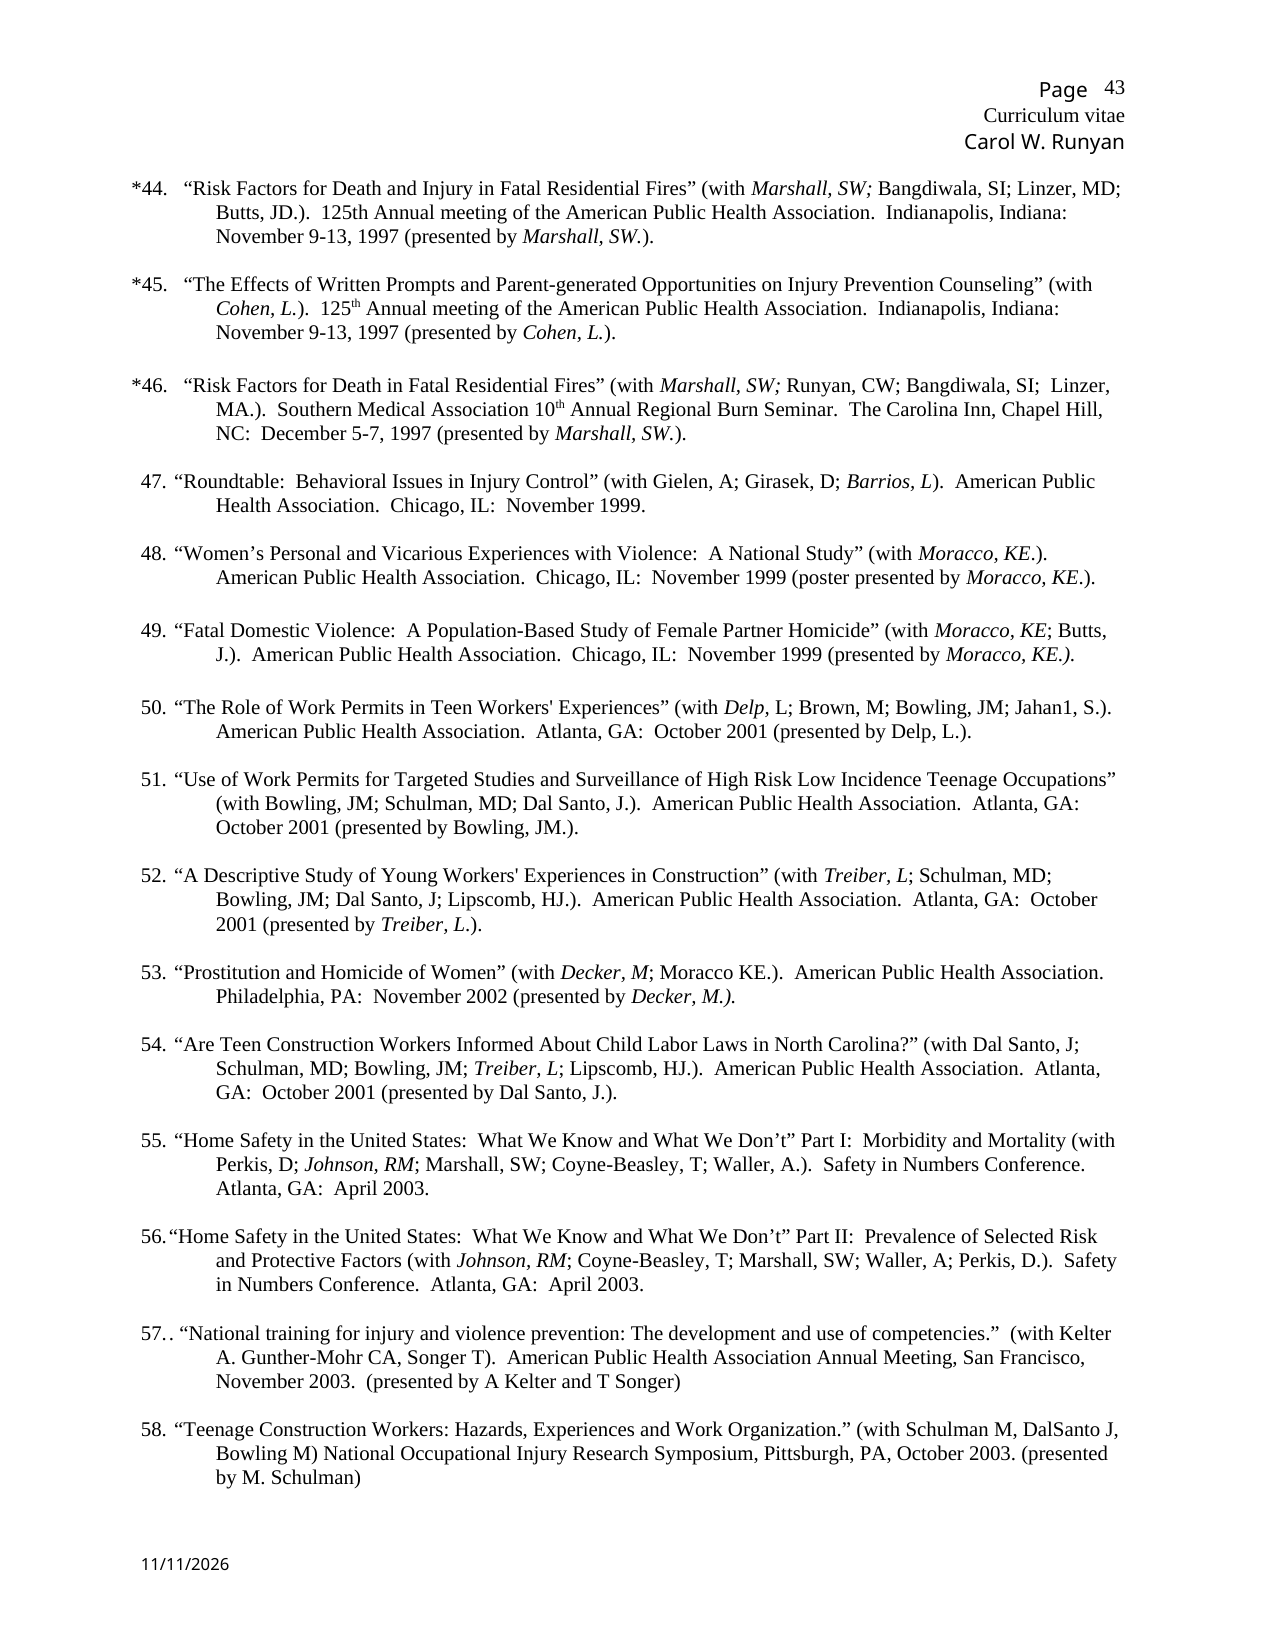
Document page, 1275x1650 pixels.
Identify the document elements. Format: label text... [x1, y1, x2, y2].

list “Women’s Personal and Vicarious Experiences with Violence: A National Study” (with Moracco, KE.). American Public Health Association. Chicago, IL: November 1999 (poster presented by Moracco, KE.). [141, 541, 1125, 618]
list “Use of Work Permits for Targeted Studies and Surveillance of High Risk Low Incidence Teenage Occupations” (with Bowling, JM; Schulman, MD; Dal Santo, J.). American Public Health Association. Atlanta, GA: October 2001 (presented by Bowling, JM.). [141, 767, 1125, 839]
list “Are Teen Construction Workers Informed About Child Labor Laws in North Carolina?” (with Dal Santo, J; Schulman, MD; Bowling, JM; Treiber, L; Lipscomb, HJ.). American Public Health Association. Atlanta, GA: October 2001 (presented by Dal Santo, J.). [141, 1032, 1125, 1104]
list “Roundtable: Behavioral Issues in Injury Control” (with Gielen, A; Girasek, D; Barrios, L). American Public Health Association. Chicago, IL: November 1999. [141, 469, 1125, 517]
list “Prostitution and Homicide of Women” (with Decker, M; Moracco KE.). American Public Health Association. Philadelphia, PA: November 2002 (presented by Decker, M.). [141, 959, 1125, 1008]
text *46. “Risk Factors for Death in Fatal Residential Fires” (with Marshall, SW; Runyan, CW; Bangdiwala, SI; Linzer, MA.). Southern Medical Association 10th Annual Regional Burn Seminar. The Carolina Inn, Chapel Hill, NC: December 5-7, 1997 (presented by Marshall, SW.). [131, 373, 1125, 445]
list “Home Safety in the United States: What We Know and What We Don’t” Part II: Prevalence of Selected Risk and Protective Factors (with Johnson, RM; Coyne-Beasley, T; Marshall, SW; Waller, A; Perkis, D.). Safety in Numbers Conference. Atlanta, GA: April 2003. [141, 1224, 1125, 1296]
list . “National training for injury and violence prevention: The development and use of competencies.” (with Kelter A. Gunther-Mohr CA, Songer T). American Public Health Association Annual Meeting, San Francisco, November 2003. (presented by A Kelter and T Songer) [141, 1321, 1125, 1393]
list “Teenage Construction Workers: Hazards, Experiences and Work Organization.” (with Schulman M, DalSanto J, Bowling M) National Occupational Injury Research Symposium, Pittsburgh, PA, October 2003. (presented by M. Schulman) [141, 1417, 1125, 1489]
text *45. “The Effects of Written Prompts and Parent-generated Opportunities on Injury Prevention Counseling” (with Cohen, L.). 125th Annual meeting of the American Public Health Association. Indianapolis, Indiana: November 9-13, 1997 (presented by Cohen, L.). [131, 272, 1125, 373]
text *44. “Risk Factors for Death and Injury in Fatal Residential Fires” (with Marshall, SW; Bangdiwala, SI; Linzer, MD; Butts, JD.). 125th Annual meeting of the American Public Health Association. Indianapolis, Indiana: November 9-13, 1997 (presented by Marshall, SW.). [131, 176, 1125, 248]
list “A Descriptive Study of Young Workers' Experiences in Construction” (with Treiber, L; Schulman, MD; Bowling, JM; Dal Santo, J; Lipscomb, HJ.). American Public Health Association. Atlanta, GA: October 2001 (presented by Treiber, L.). [141, 863, 1125, 936]
list “Home Safety in the United States: What We Know and What We Don’t” Part I: Morbidity and Mortality (with Perkis, D; Johnson, RM; Marshall, SW; Coyne-Beasley, T; Waller, A.). Safety in Numbers Conference. Atlanta, GA: April 2003. [141, 1128, 1125, 1200]
list “Fatal Domestic Violence: A Population-Based Study of Female Partner Homicide” (with Moracco, KE; Butts, J.). American Public Health Association. Chicago, IL: November 1999 (presented by Moracco, KE.). [141, 618, 1125, 695]
list “The Role of Work Permits in Teen Workers' Experiences” (with Delp, L; Brown, M; Bowling, JM; Jahan1, S.). American Public Health Association. Atlanta, GA: October 2001 (presented by Delp, L.). [141, 695, 1125, 743]
